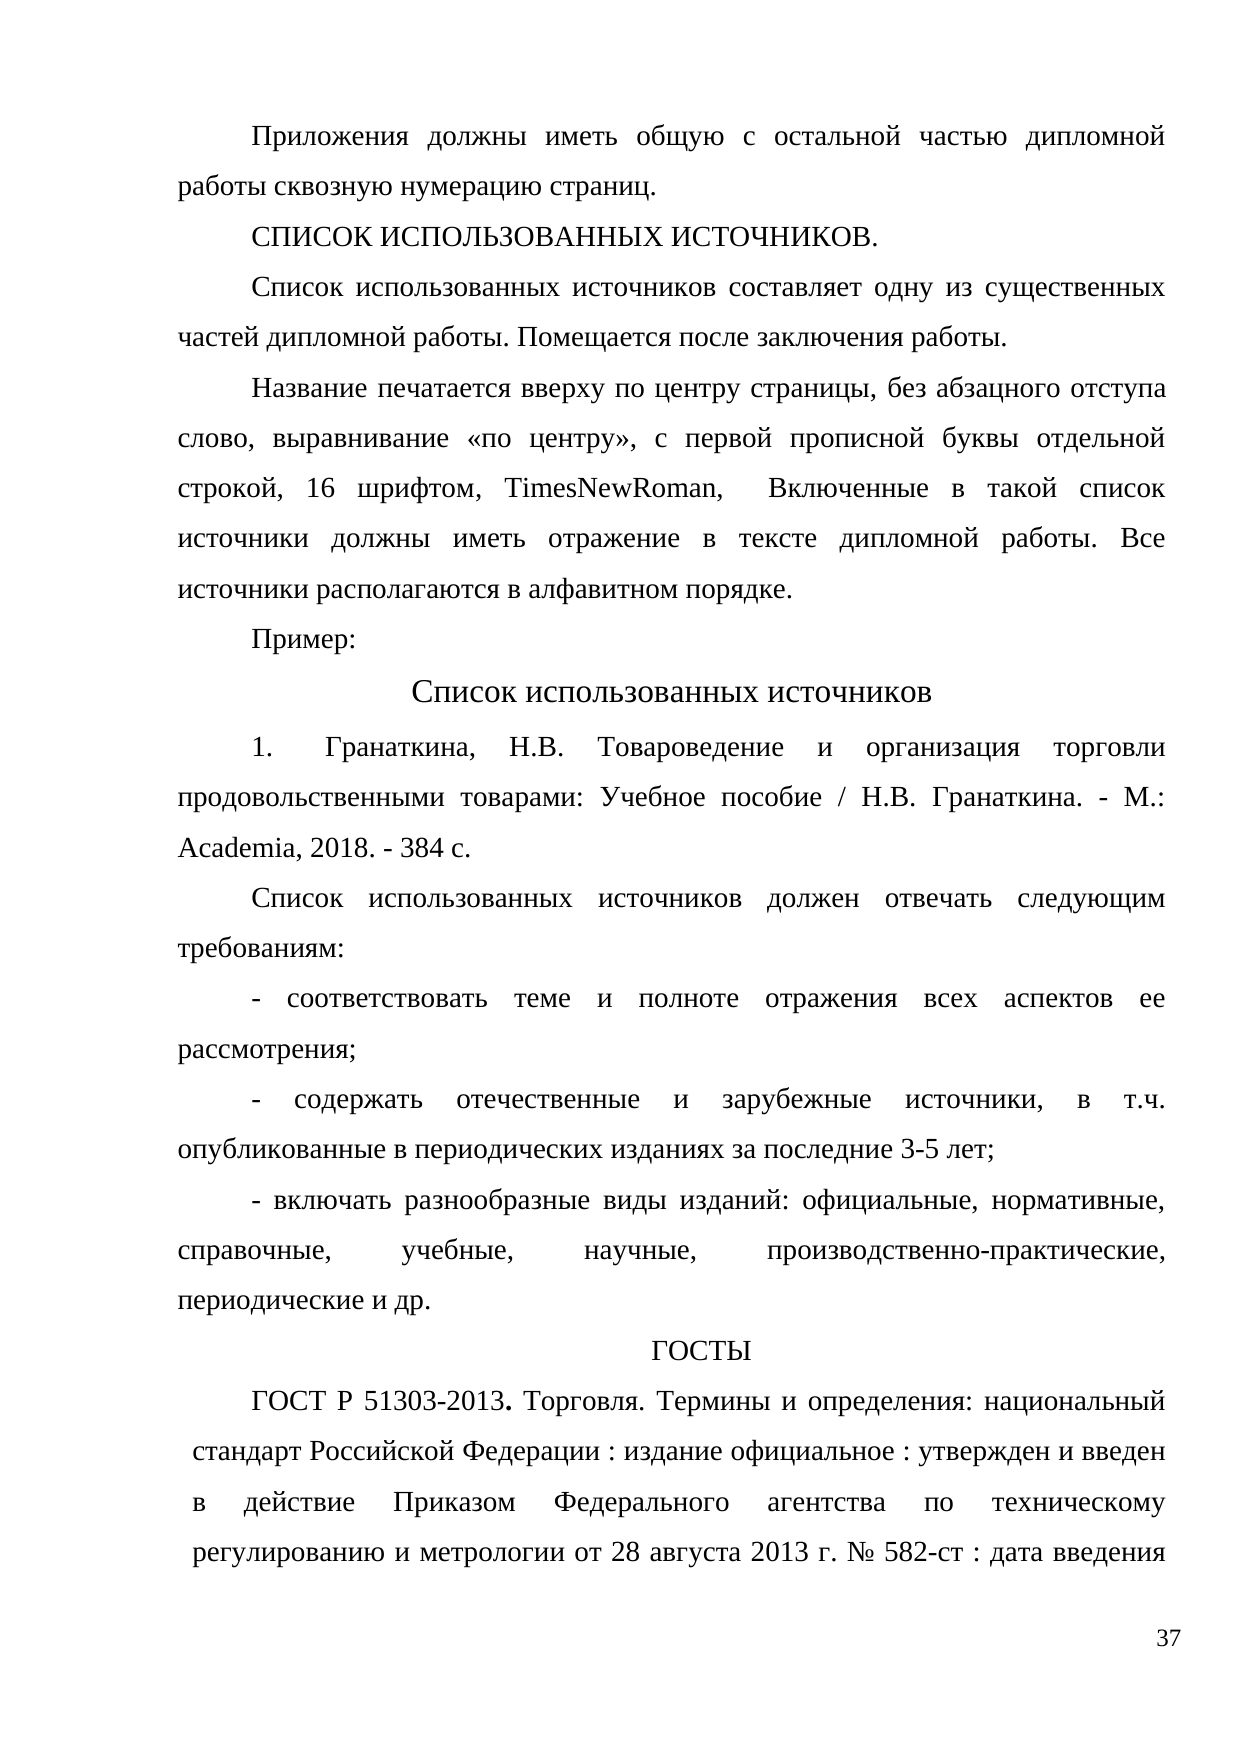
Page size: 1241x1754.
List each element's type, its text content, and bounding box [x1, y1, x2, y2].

text Приложения должны иметь общую с остальной частью дипломной работы сквозную нумерацию страниц. [177, 118, 1166, 202]
text Название печатается вверху по центру страницы, без абзацного отступа слово, выравнивание «по центру», с первой прописной буквы отдельной строкой, 16 шрифтом, TimesNewRoman, Включенные в такой список источники должны иметь отражение в тексте дипломной работы. Все источники располагаются в алфавитном порядке. [177, 370, 1166, 604]
text - содержать отечественные и зарубежные источники, в т.ч. опубликованные в периодических изданиях за последние 3-5 лет; [177, 1081, 1166, 1165]
text ГОСТЫ [177, 1333, 1166, 1366]
text - соответствовать теме и полноте отражения всех аспектов ее рассмотрения; [177, 981, 1166, 1064]
text Пример: [177, 621, 1166, 655]
text Список использованных источников [177, 672, 1166, 710]
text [192, 1383, 1166, 1568]
text Список использованных источников должен отвечать следующим требованиям: [177, 880, 1166, 964]
text Список использованных источников составляет одну из существенных частей дипломной работы. Помещается после заключения работы. [177, 269, 1166, 353]
text - включать разнообразные виды изданий: официальные, нормативные, справочные, учебные, научные, производственно-практические, периодические и др. [177, 1182, 1166, 1316]
list Гранаткина, Н.В. Товароведение и организация торговли продовольственными товарами: Учебное пособие / Н.В. Гранаткина. - М.: Academia, 2018. - 384 c. [177, 729, 1166, 863]
text СПИСОК ИСПОЛЬЗОВАННЫХ ИСТОЧНИКОВ. [177, 219, 1166, 252]
